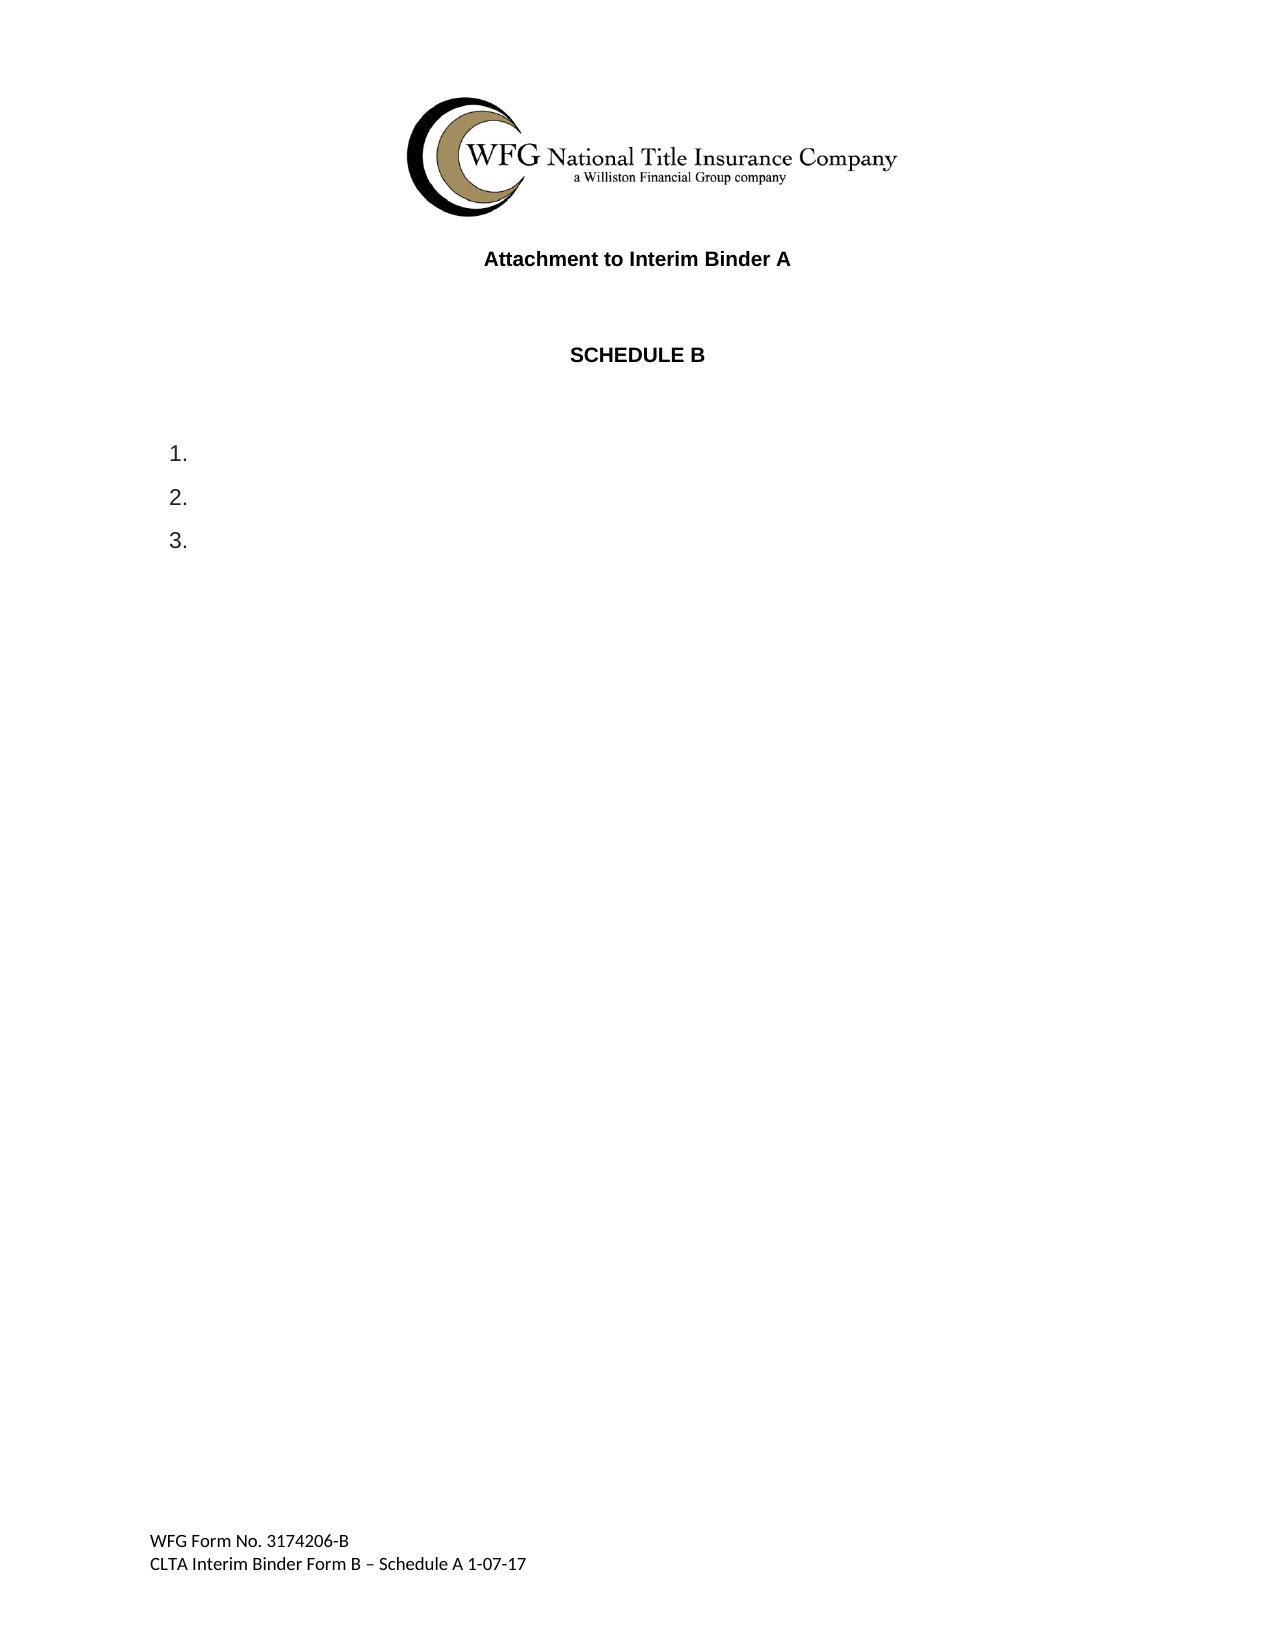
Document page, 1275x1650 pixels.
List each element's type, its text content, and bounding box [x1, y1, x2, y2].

text Attachment to Interim Binder A [150, 247, 1125, 271]
picture [404, 94, 902, 223]
text SCHEDULE B [150, 343, 1125, 367]
